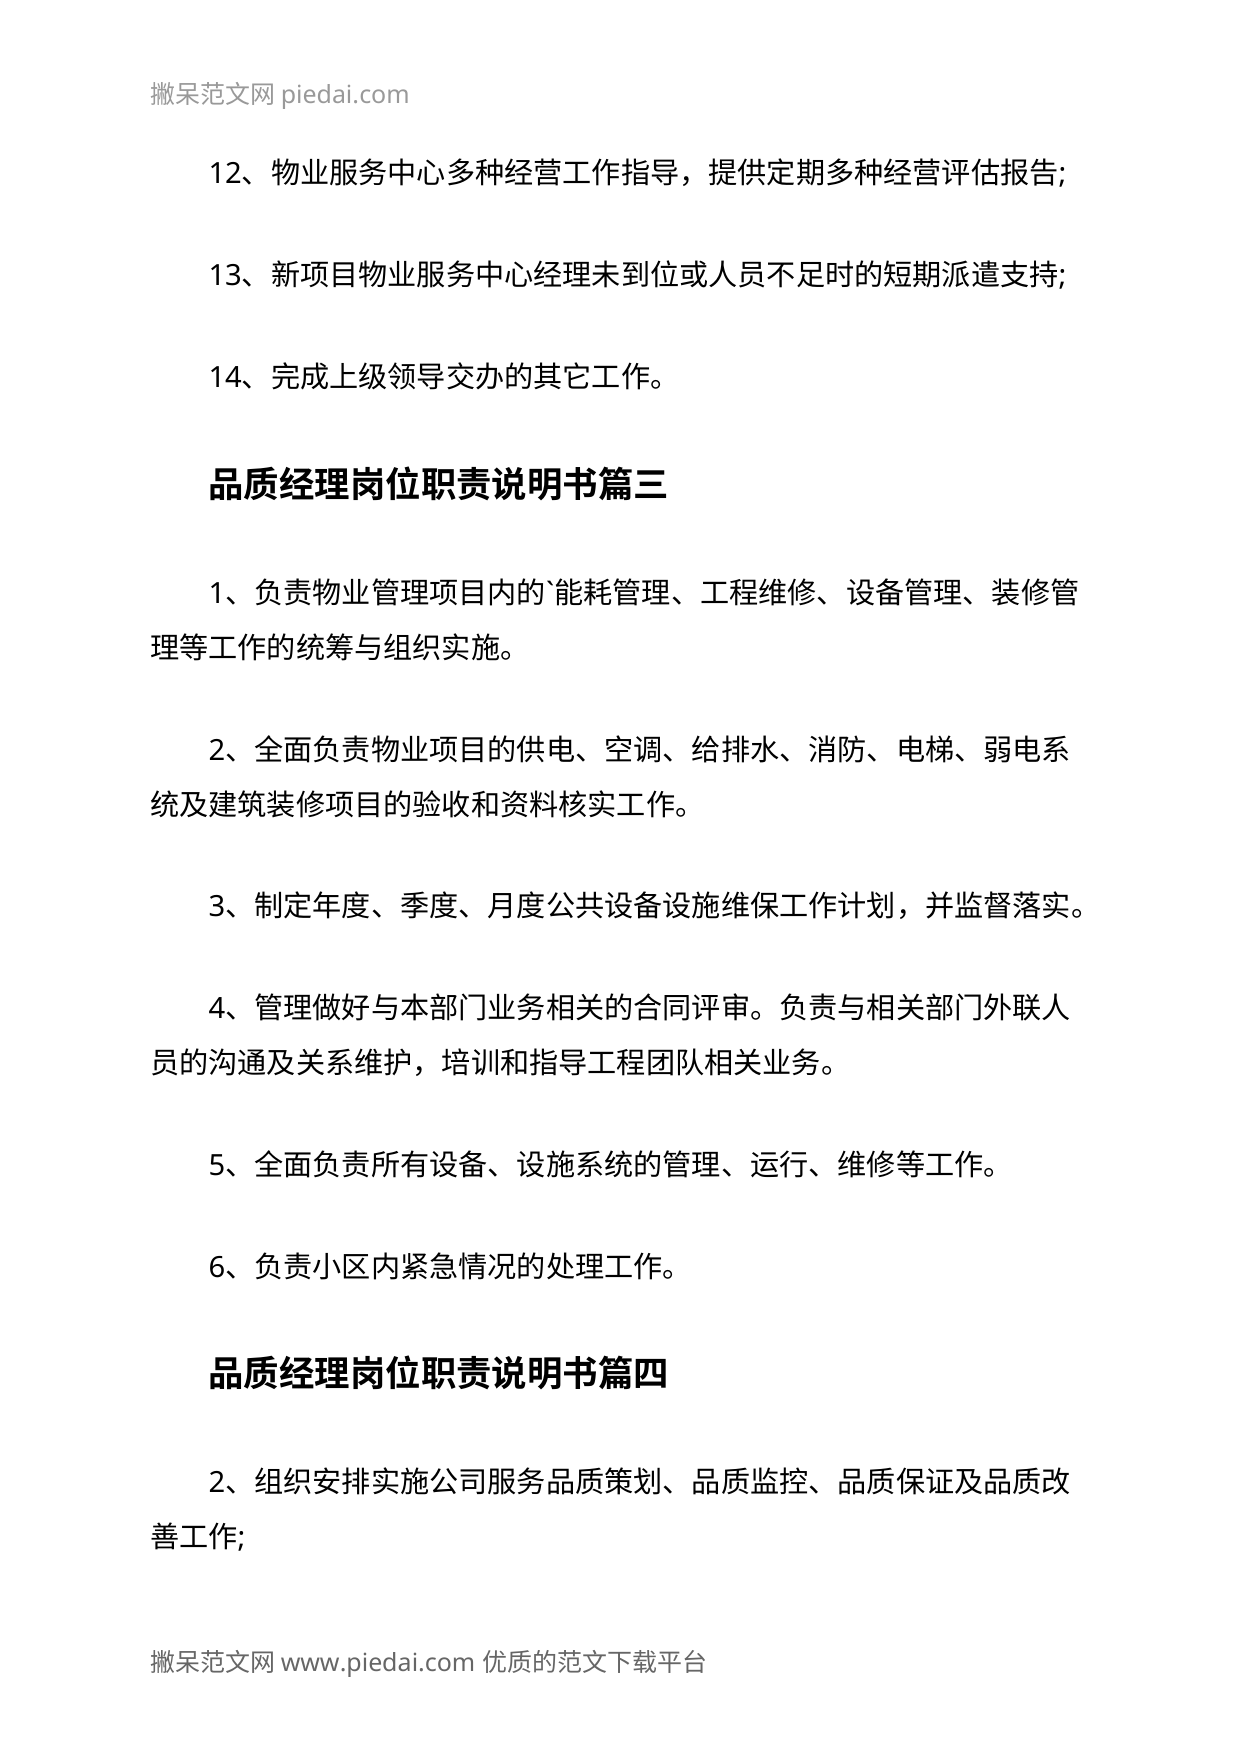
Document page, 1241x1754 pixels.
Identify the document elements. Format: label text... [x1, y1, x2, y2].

text 4、管理做好与本部门业务相关的合同评审。负责与相关部门外联人员的沟通及关系维护，培训和指导工程团队相关业务。 [150, 985, 1090, 1082]
text 5、全面负责所有设备、设施系统的管理、运行、维修等工作。 [150, 1142, 1090, 1184]
text 品质经理岗位职责说明书篇四 [150, 1346, 1090, 1397]
text 6、负责小区内紧急情况的处理工作。 [150, 1244, 1090, 1286]
text 2、组织安排实施公司服务品质策划、品质监控、品质保证及品质改善工作; [150, 1459, 1090, 1556]
text 3、制定年度、季度、月度公共设备设施维保工作计划，并监督落实。 [150, 883, 1090, 925]
text 品质经理岗位职责说明书篇三 [150, 456, 1090, 507]
text 12、物业服务中心多种经营工作指导，提供定期多种经营评估报告; [150, 150, 1090, 192]
text 14、完成上级领导交办的其它工作。 [150, 354, 1090, 396]
text 2、全面负责物业项目的供电、空调、给排水、消防、电梯、弱电系统及建筑装修项目的验收和资料核实工作。 [150, 726, 1090, 823]
text 13、新项目物业服务中心经理未到位或人员不足时的短期派遣支持; [150, 252, 1090, 294]
text 1、负责物业管理项目内的`能耗管理、工程维修、设备管理、装修管理等工作的统筹与组织实施。 [150, 569, 1090, 667]
